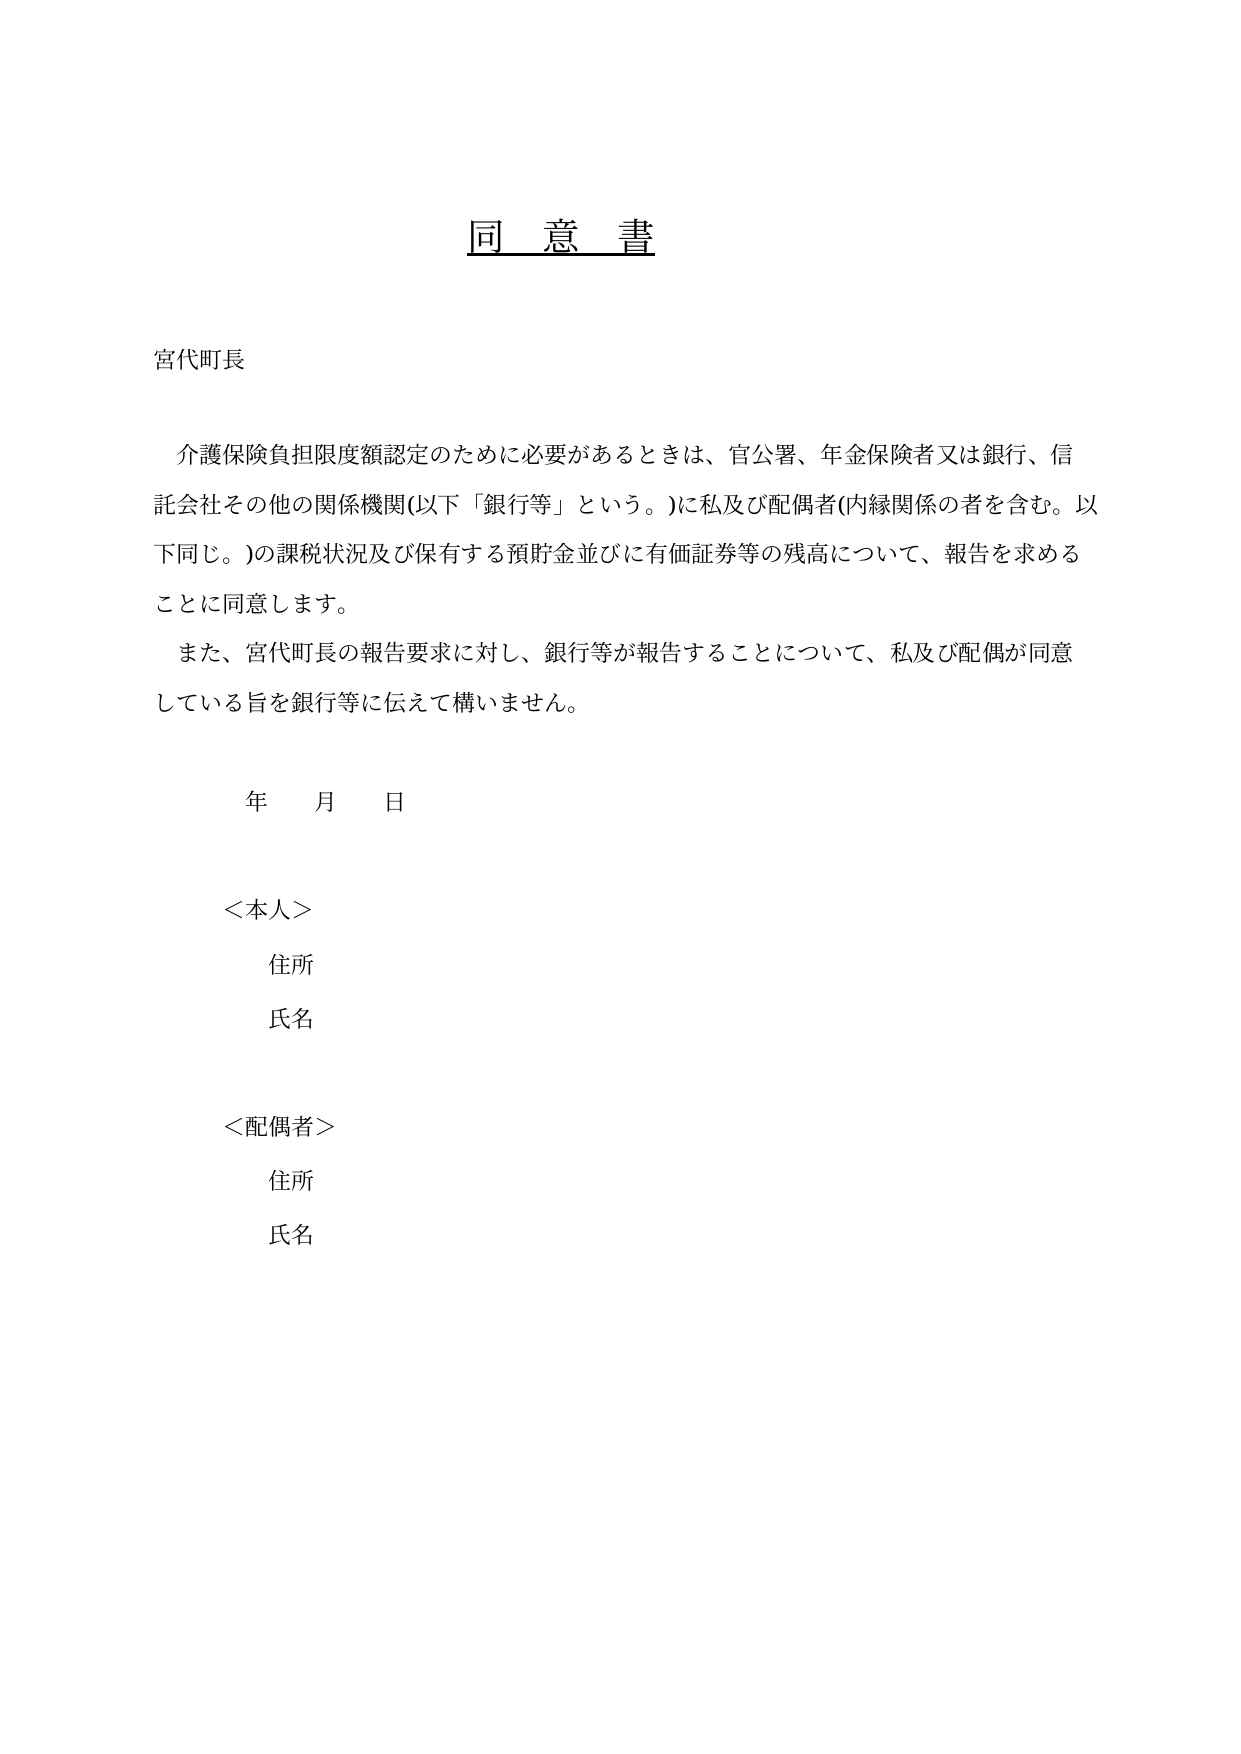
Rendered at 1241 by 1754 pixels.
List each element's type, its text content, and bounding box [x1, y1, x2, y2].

text 住所 [153, 954, 968, 978]
text 介護保険負担限度額認定のために必要があるときは、官公署、年金保険者又は銀行、信 [153, 437, 1086, 470]
text 同 意 書 [153, 207, 968, 261]
text 住所 [153, 1171, 968, 1194]
text また、宮代町長の報告要求に対し、銀行等が報告することについて、私及び配偶が同意している旨を銀行等に伝えて構いません。 [153, 635, 1083, 718]
text ＜配偶者＞ [153, 1117, 968, 1140]
text 氏名 [153, 1225, 968, 1249]
text 年 月 日 [153, 792, 968, 815]
text ＜本人＞ [153, 900, 968, 924]
text ことに同意します。 [153, 586, 968, 619]
text 氏名 [153, 1008, 968, 1032]
text 託会社その他の関係機関(以下「銀行等」という。)に私及び配偶者(内縁関係の者を含む。以下同じ。)の課税状況及び保有する預貯金並びに有価証券等の残高について、報告を求める [153, 487, 1113, 569]
text 宮代町長 [153, 342, 968, 375]
